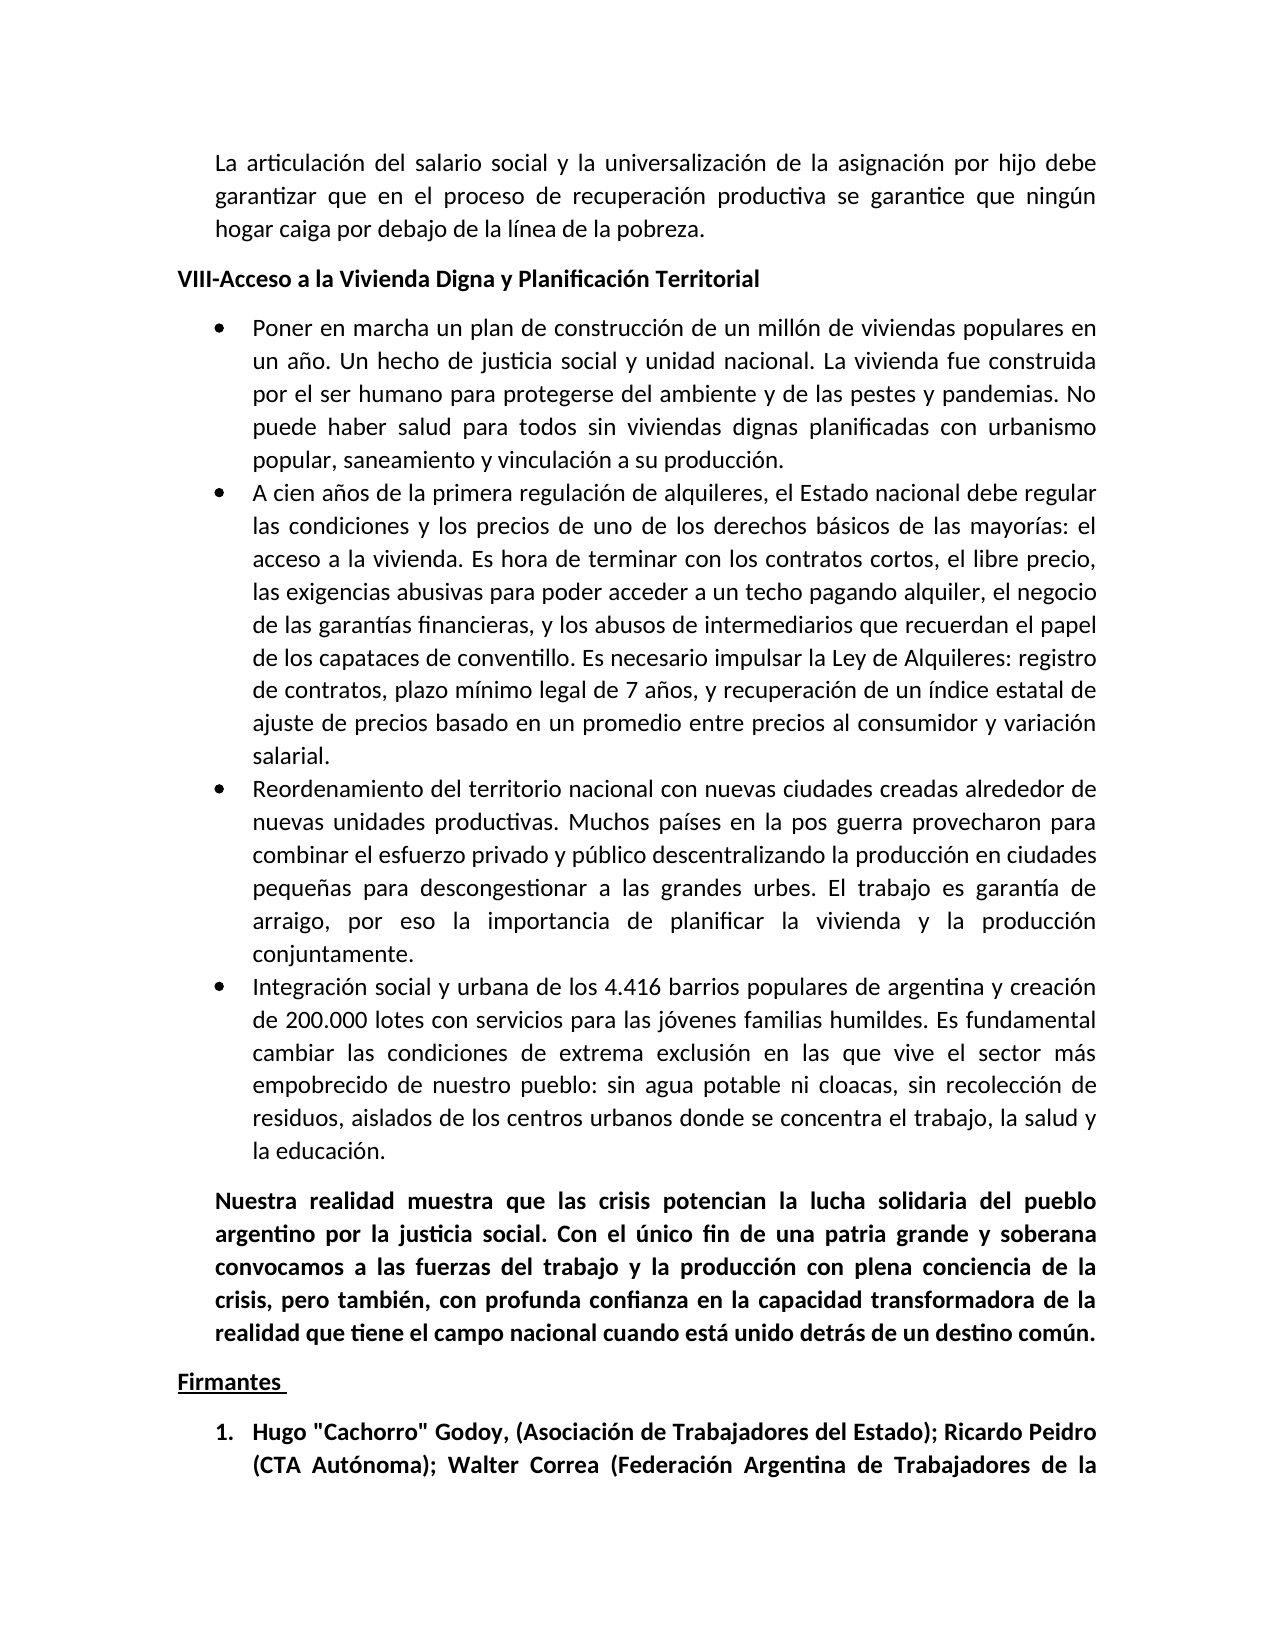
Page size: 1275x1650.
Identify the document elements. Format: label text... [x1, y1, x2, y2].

list Integración social y urbana de los 4.416 barrios populares de argentina y creación de 200.000 lotes con servicios para las jóvenes familias humildes. Es fundamental cambiar las condiciones de extrema exclusión en las que vive el sector más empobrecido de nuestro pueblo: sin agua potable ni cloacas, sin recolección de residuos, aislados de los centros urbanos donde se concentra el trabajo, la salud y la educación. [215, 971, 1098, 1166]
list Reordenamiento del territorio nacional con nuevas ciudades creadas alrededor de nuevas unidades productivas. Muchos países en la pos guerra provecharon para combinar el esfuerzo privado y público descentralizando la producción en ciudades pequeñas para descongestionar a las grandes urbes. El trabajo es garantía de arraigo, por eso la importancia de planificar la vivienda y la producción conjuntamente. [215, 773, 1098, 968]
text La articulación del salario social y la universalización de la asignación por hijo debe garantizar que en el proceso de recuperación productiva se garantice que ningún hogar caiga por debajo de la línea de la pobreza. [215, 148, 1098, 244]
text Firmantes [177, 1366, 1098, 1397]
text Nuestra realidad muestra que las crisis potencian la lucha solidaria del pueblo argentino por la justicia social. Con el único fin de una patria grande y soberana convocamos a las fuerzas del trabajo y la producción con plena conciencia de la crisis, pero también, con profunda confianza en la capacidad transformadora de la realidad que tiene el campo nacional cuando está unido detrás de un destino común. [215, 1185, 1098, 1347]
list A cien años de la primera regulación de alquileres, el Estado nacional debe regular las condiciones y los precios de uno de los derechos básicos de las mayorías: el acceso a la vivienda. Es hora de terminar con los contratos cortos, el libre precio, las exigencias abusivas para poder acceder a un techo pagando alquiler, el negocio de las garantías financieras, y los abusos de intermediarios que recuerdan el papel de los capataces de conventillo. Es necesario impulsar la Ley de Alquileres: registro de contratos, plazo mínimo legal de 7 años, y recuperación de un índice estatal de ajuste de precios basado en un promedio entre precios al consumidor y variación salarial. [215, 477, 1098, 771]
list Poner en marcha un plan de construcción de un millón de viviendas populares en un año. Un hecho de justicia social y unidad nacional. La vivienda fue construida por el ser humano para protegerse del ambiente y de las pestes y pandemias. No puede haber salud para todos sin viviendas dignas planificadas con urbanismo popular, saneamiento y vinculación a su producción. [215, 313, 1098, 475]
text VIII-Acceso a la Vivienda Digna y Planificación Territorial [177, 263, 1098, 293]
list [215, 1416, 1098, 1479]
